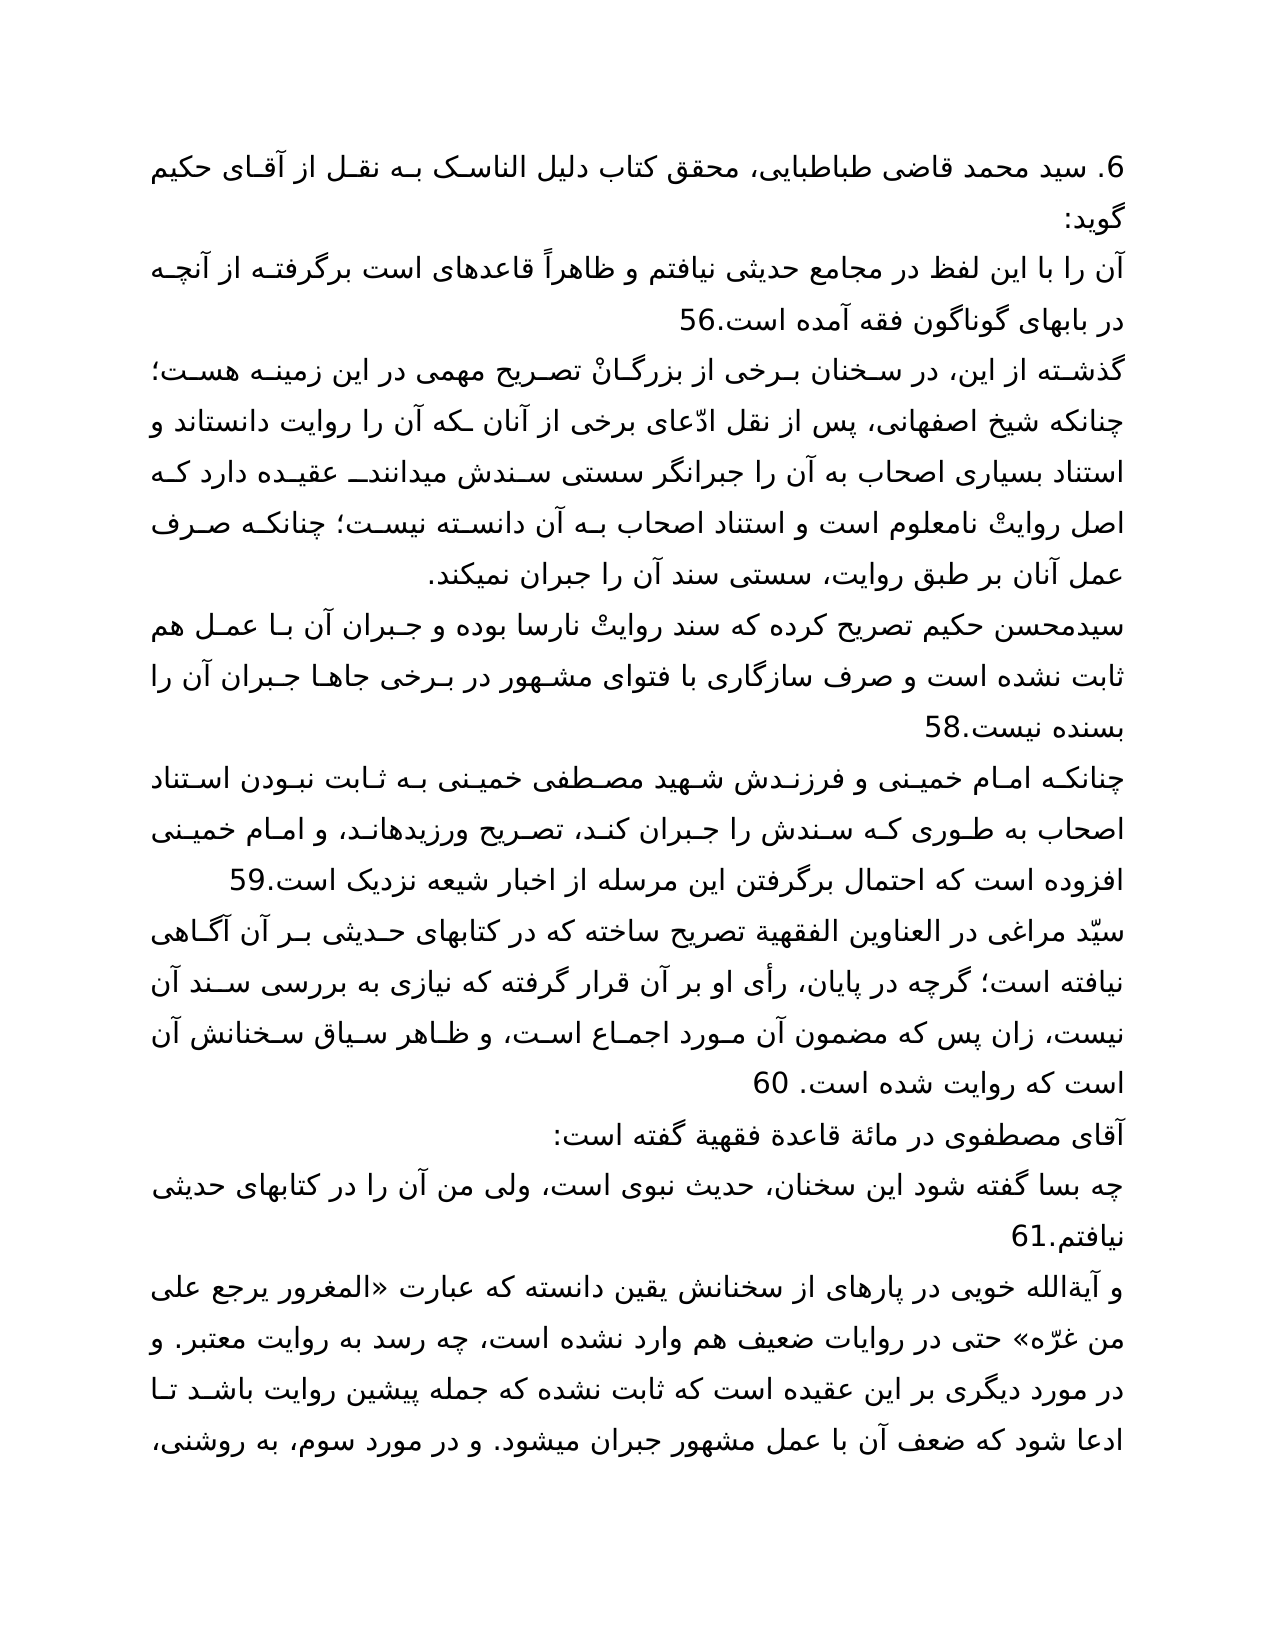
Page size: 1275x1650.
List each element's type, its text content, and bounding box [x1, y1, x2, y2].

text چه بسا گفته شود این سخنان، حدیث نبوی است، ولی من آن را در کتاب‏های حدیثی نیافتم.61 [150, 1169, 1125, 1254]
text چنان‏که امام خمینی و فرزندش شهید مصطفی خمینی به ثابت نبودن استناد اصحاب به طوری که سندش را جبران کند، تصریح ورزیده‏اند، و امام خمینی افزوده است که احتمال برگرفتن این مرسله از اخبار شیعه نزدیک است.59 [150, 761, 1125, 897]
text آقای مصطفوی در مائة قاعدة فقهیة گفته است: [150, 1118, 1125, 1152]
text گذشته از این، در سخنان برخی از بزرگانْ تصریح مهمی در این زمینه هست؛ چنان‏که شیخ اصفهانی، پس از نقل ادّعای برخی از آنان ـکه آن را روایت دانست‏اند و استناد بسیاری اصحاب به آن را جبران‏گر سستی سندش می‏دانندـ عقیده دارد که اصل روایتْ نامعلوم است و استناد اصحاب به آن دانسته نیست؛ چنان‏که صرف عمل آنان بر طبق روایت، سستی سند آن را جبران نمی‏کند. [150, 354, 1125, 591]
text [150, 1271, 1125, 1457]
text آن را با این لفظ در مجامع حدیثی نیافتم و ظاهراً قاعده‏ای است برگرفته از آنچه در باب‏های گوناگون فقه آمده است.56 [150, 252, 1125, 337]
text 6. سید محمد قاضی طباطبایی، محقق کتاب دلیل الناسک به نقل از آقای حکیم گوید: [150, 150, 1125, 235]
text سیّد مراغی در العناوین الفقهیة تصریح ساخته که در کتاب‏های حدیثی بر آن آگاهی نیافته است؛ گرچه در پایان، رأی او بر آن قرار گرفته که نیازی به بررسی سند آن نیست، زان پس که مضمون آن مورد اجماع است، و ظاهر سیاق سخنانش آن است که روایت شده است. 60 [150, 914, 1125, 1101]
text سیدمحسن حکیم تصریح کرده که سند روایتْ نارسا بوده و جبران آن با عمل هم ثابت نشده است و صرف سازگاری با فتوای مشهور در برخی جاها جبران آن را بسنده نیست.58 [150, 608, 1125, 744]
